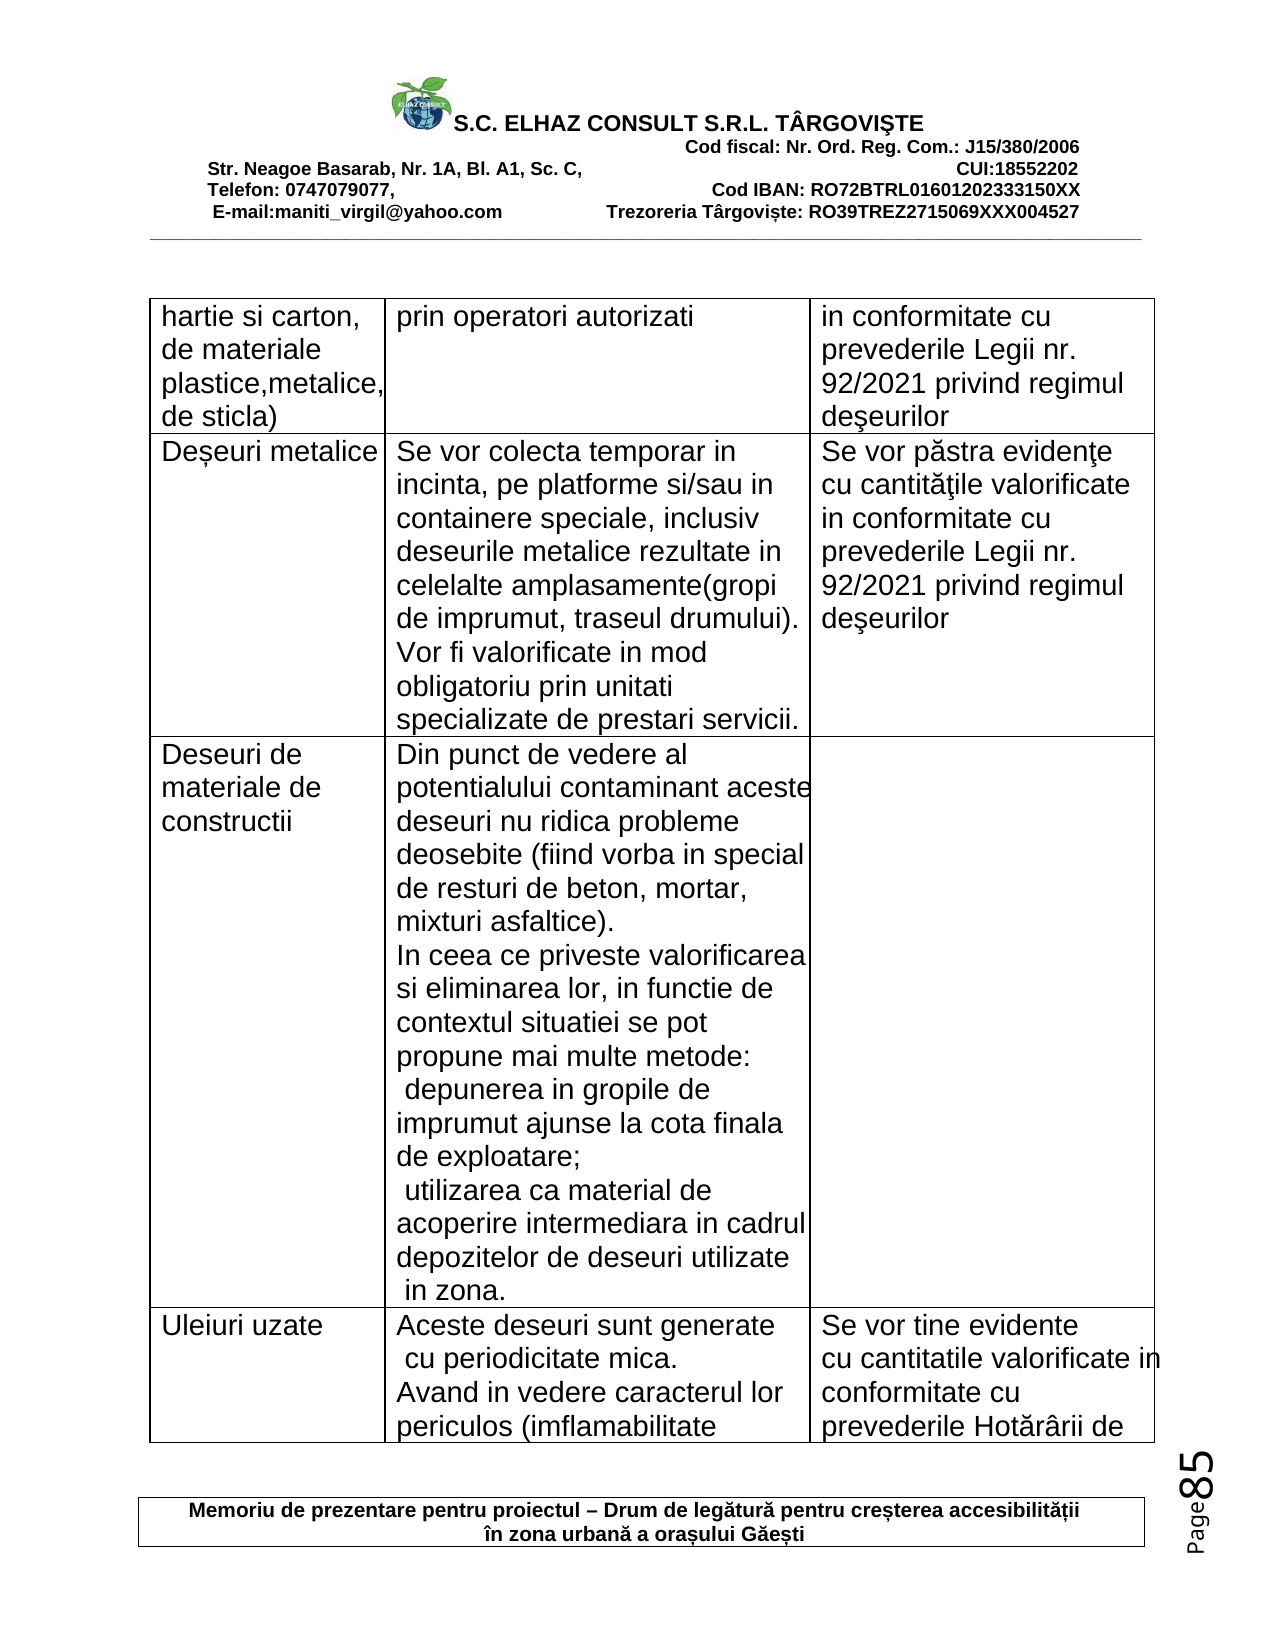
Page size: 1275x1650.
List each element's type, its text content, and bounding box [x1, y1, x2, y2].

table_cell Deseuri de materiale de constructii [151, 737, 384, 1307]
picture [389, 75, 454, 132]
table_cell Se vor păstra evidenţe cu cantităţile valorificate in conformitate cu prevederile Legii nr. 92/2021 privind regimul deşeurilor [811, 434, 1154, 736]
table_cell [811, 737, 1154, 1307]
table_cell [151, 299, 384, 433]
table_cell Se vor colecta temporar in incinta, pe platforme si/sau in containere speciale, inclusiv deseurile metalice rezultate in celelalte amplasamente(gropi de imprumut, traseul drumului). Vor fi valorificate in mod obligatoriu prin unitati specializate de prestari servicii. [386, 434, 809, 736]
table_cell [811, 299, 1154, 433]
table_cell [386, 299, 809, 433]
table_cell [386, 1308, 809, 1442]
table_cell Din punct de vedere al potentialului contaminant aceste deseuri nu ridica probleme deosebite (fiind vorba in special de resturi de beton, mortar, mixturi asfaltice). In ceea ce priveste valorificarea si eliminarea lor, in functie de contextul situatiei se pot propune mai multe metode: depunerea in gropile de imprumut ajunse la cota finala de exploatare; utilizarea ca material de acoperire intermediara in cadrul depozitelor de deseuri utilizate in zona. [386, 737, 809, 1307]
table_cell Uleiuri uzate [151, 1308, 384, 1442]
table_cell Deșeuri metalice [151, 434, 384, 736]
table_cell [811, 1308, 1154, 1442]
